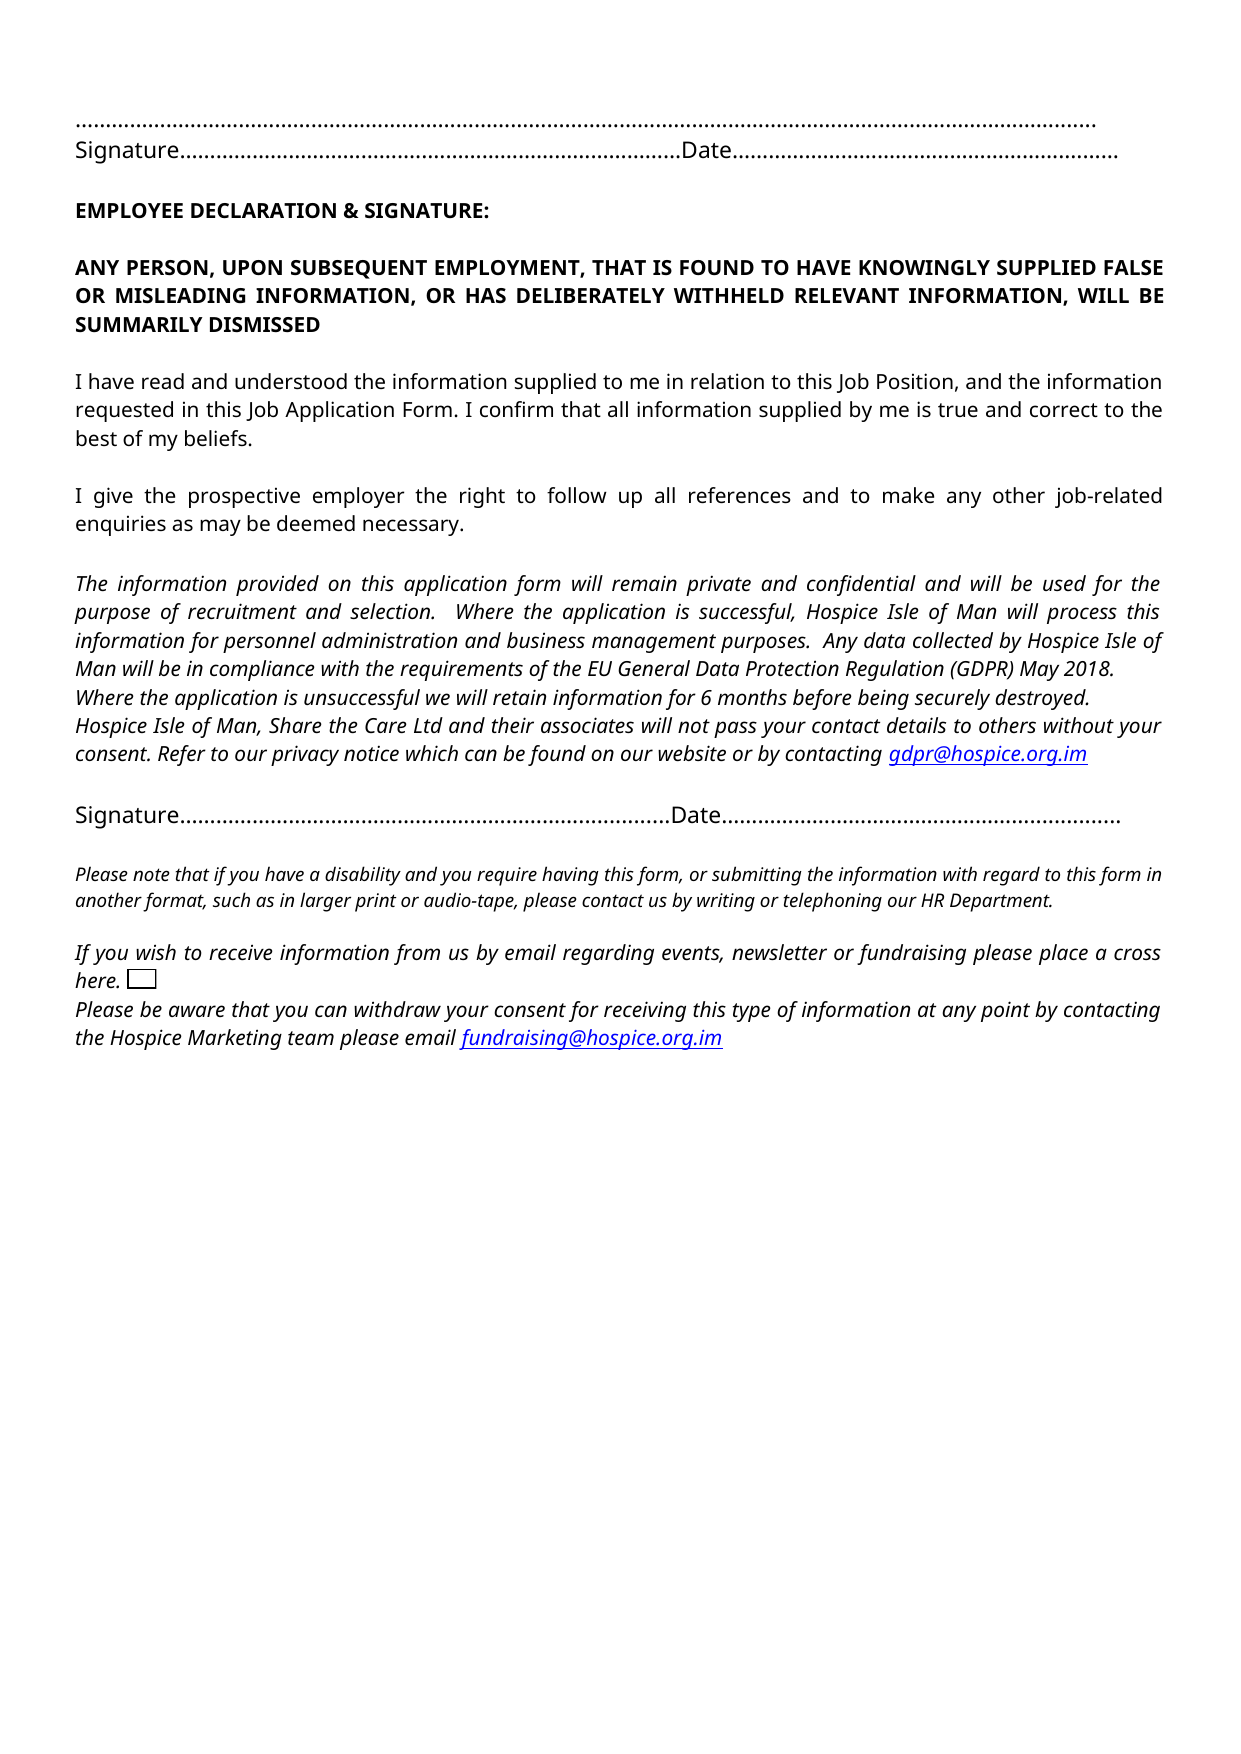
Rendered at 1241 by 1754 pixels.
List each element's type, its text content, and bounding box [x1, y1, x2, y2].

text Hospice Isle of Man, Share the Care Ltd and their associates will not pass your contact details to others without your consent. Refer to our privacy notice which can be found on our website or by contacting gdpr@hospice.org.im [75, 711, 1165, 768]
text Please note that if you have a disability and you require having this form, or submitting the information with regard to this form in another format, such as in larger print or audio-tape, please contact us by writing or telephoning our HR Department. [75, 862, 1165, 913]
text Please be aware that you can withdraw your consent for receiving this type of information at any point by contacting the Hospice Marketing team please email fundraising@hospice.org.im [75, 995, 1165, 1052]
text If you wish to receive information from us by email regarding events, newsletter or fundraising please place a cross here. [75, 938, 1165, 995]
text Signature…………………………………………………………...............Date……………………………………………............... [75, 799, 1165, 830]
text I have read and understood the information supplied to me in relation to this Job Position, and the information requested in this Job Application Form. I confirm that all information supplied by me is true and correct to the best of my beliefs. [75, 367, 1165, 452]
text Where the application is unsuccessful we will retain information for 6 months before being securely destroyed. [75, 683, 1165, 711]
text EMPLOYEE DECLARATION & SIGNATURE: [75, 196, 1165, 225]
text I give the prospective employer the right to follow up all references and to make any other job-related enquiries as may be deemed necessary. [75, 481, 1165, 538]
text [75, 103, 1165, 134]
text Signature…………………………………..……………………………………Date………………………………………………….…… [75, 134, 1165, 165]
text ANY PERSON, UPON SUBSEQUENT EMPLOYMENT, THAT IS FOUND TO HAVE KNOWINGLY SUPPLIED FALSE OR MISLEADING INFORMATION, OR DELIBERATELY WITHHELD RELEVANT INFORMATION, WILL BE SUMMARILY DISMISSED [75, 253, 1165, 338]
text The information provided on this application form will remain private and confidential and will be used for the purpose of recruitment and selection. Where the application is successful, Hospice Isle of Man will process this information for personnel administration and business management purposes. Any data collected by Hospice Isle of Man will be in compliance with the requirements of the EU General Data Protection Regulation (GDPR) May 2018. [75, 569, 1165, 683]
